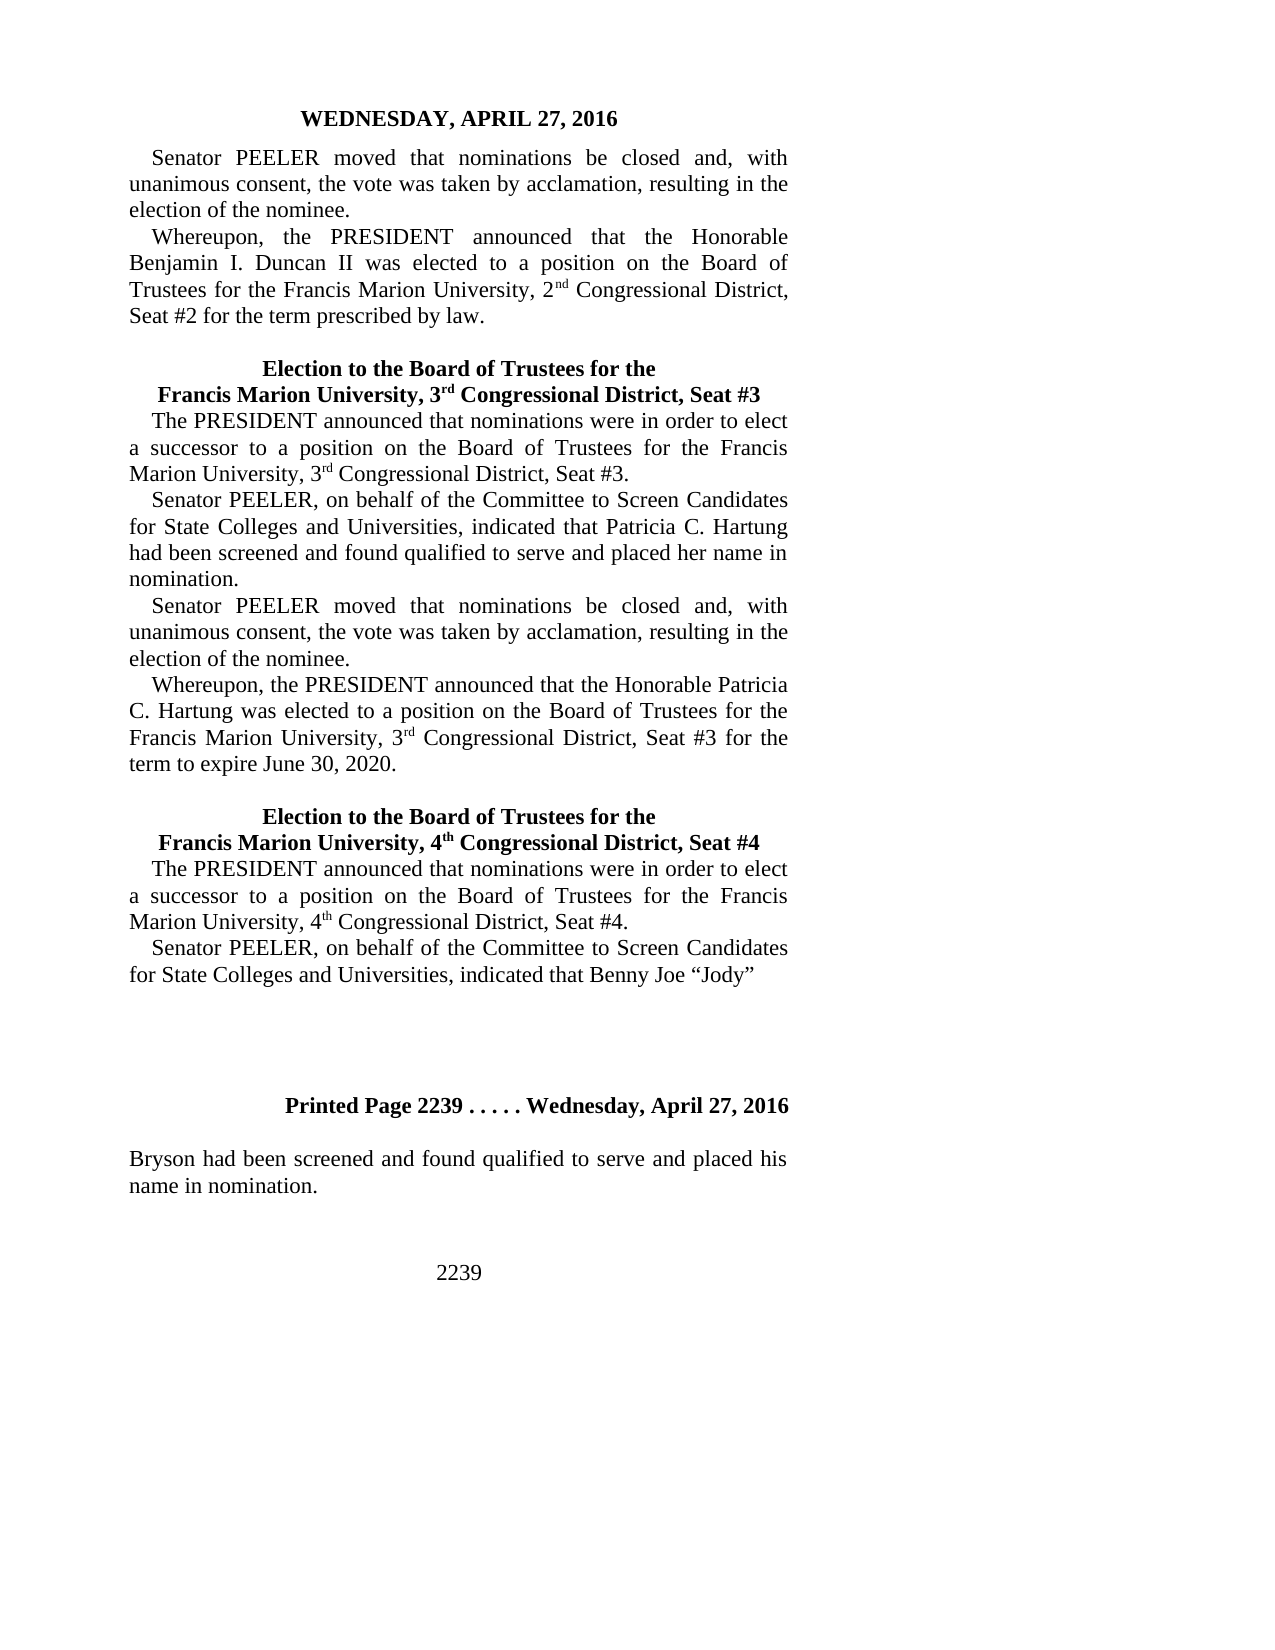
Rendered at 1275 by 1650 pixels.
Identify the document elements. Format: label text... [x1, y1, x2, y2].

text The PRESIDENT announced that nominations were in order to elect a successor to a position on the Board of Trustees for the Francis Marion University, 4th Congressional District, Seat #4. [129, 855, 789, 934]
text Election to the Board of Trustees for the [129, 355, 789, 381]
text The PRESIDENT announced that nominations were in order to elect a successor to a position on the Board of Trustees for the Francis Marion University, 3rd Congressional District, Seat #3. [129, 407, 789, 486]
text Whereupon, the PRESIDENT announced that the Honorable Benjamin I. Duncan II was elected to a position on the Board of Trustees for the Francis Marion University, 2nd Congressional District, Seat #2 for the term prescribed by law. [129, 223, 789, 328]
text Senator PEELER, on behalf of the Committee to Screen Candidates for State Colleges and Universities, indicated that Benny Joe “Jody” [129, 934, 789, 987]
text Francis Marion University, 3rd Congressional District, Seat #3 [129, 381, 789, 407]
text Whereupon, the PRESIDENT announced that the Honorable Patricia C. Hartung was elected to a position on the Board of Trustees for the Francis Marion University, 3rd Congressional District, Seat #3 for the term to expire June 30, 2020. [129, 671, 789, 776]
text Senator PEELER, on behalf of the Committee to Screen Candidates for State Colleges and Universities, indicated that Patricia C. Hartung had been screened and found qualified to serve and placed her name in nomination. [129, 486, 789, 592]
text Bryson had been screened and found qualified to serve and placed his name in nomination. [129, 1145, 789, 1198]
text Francis Marion University, 4th Congressional District, Seat #4 [129, 829, 789, 855]
text Printed Page 2239 . . . . . Wednesday, April 27, 2016 [129, 1093, 789, 1119]
text Senator PEELER moved that nominations be closed and, with unanimous consent, the vote was taken by acclamation, resulting in the election of the nominee. [129, 144, 789, 223]
text Election to the Board of Trustees for the [129, 803, 789, 829]
text Senator PEELER moved that nominations be closed and, with unanimous consent, the vote was taken by acclamation, resulting in the election of the nominee. [129, 592, 789, 671]
